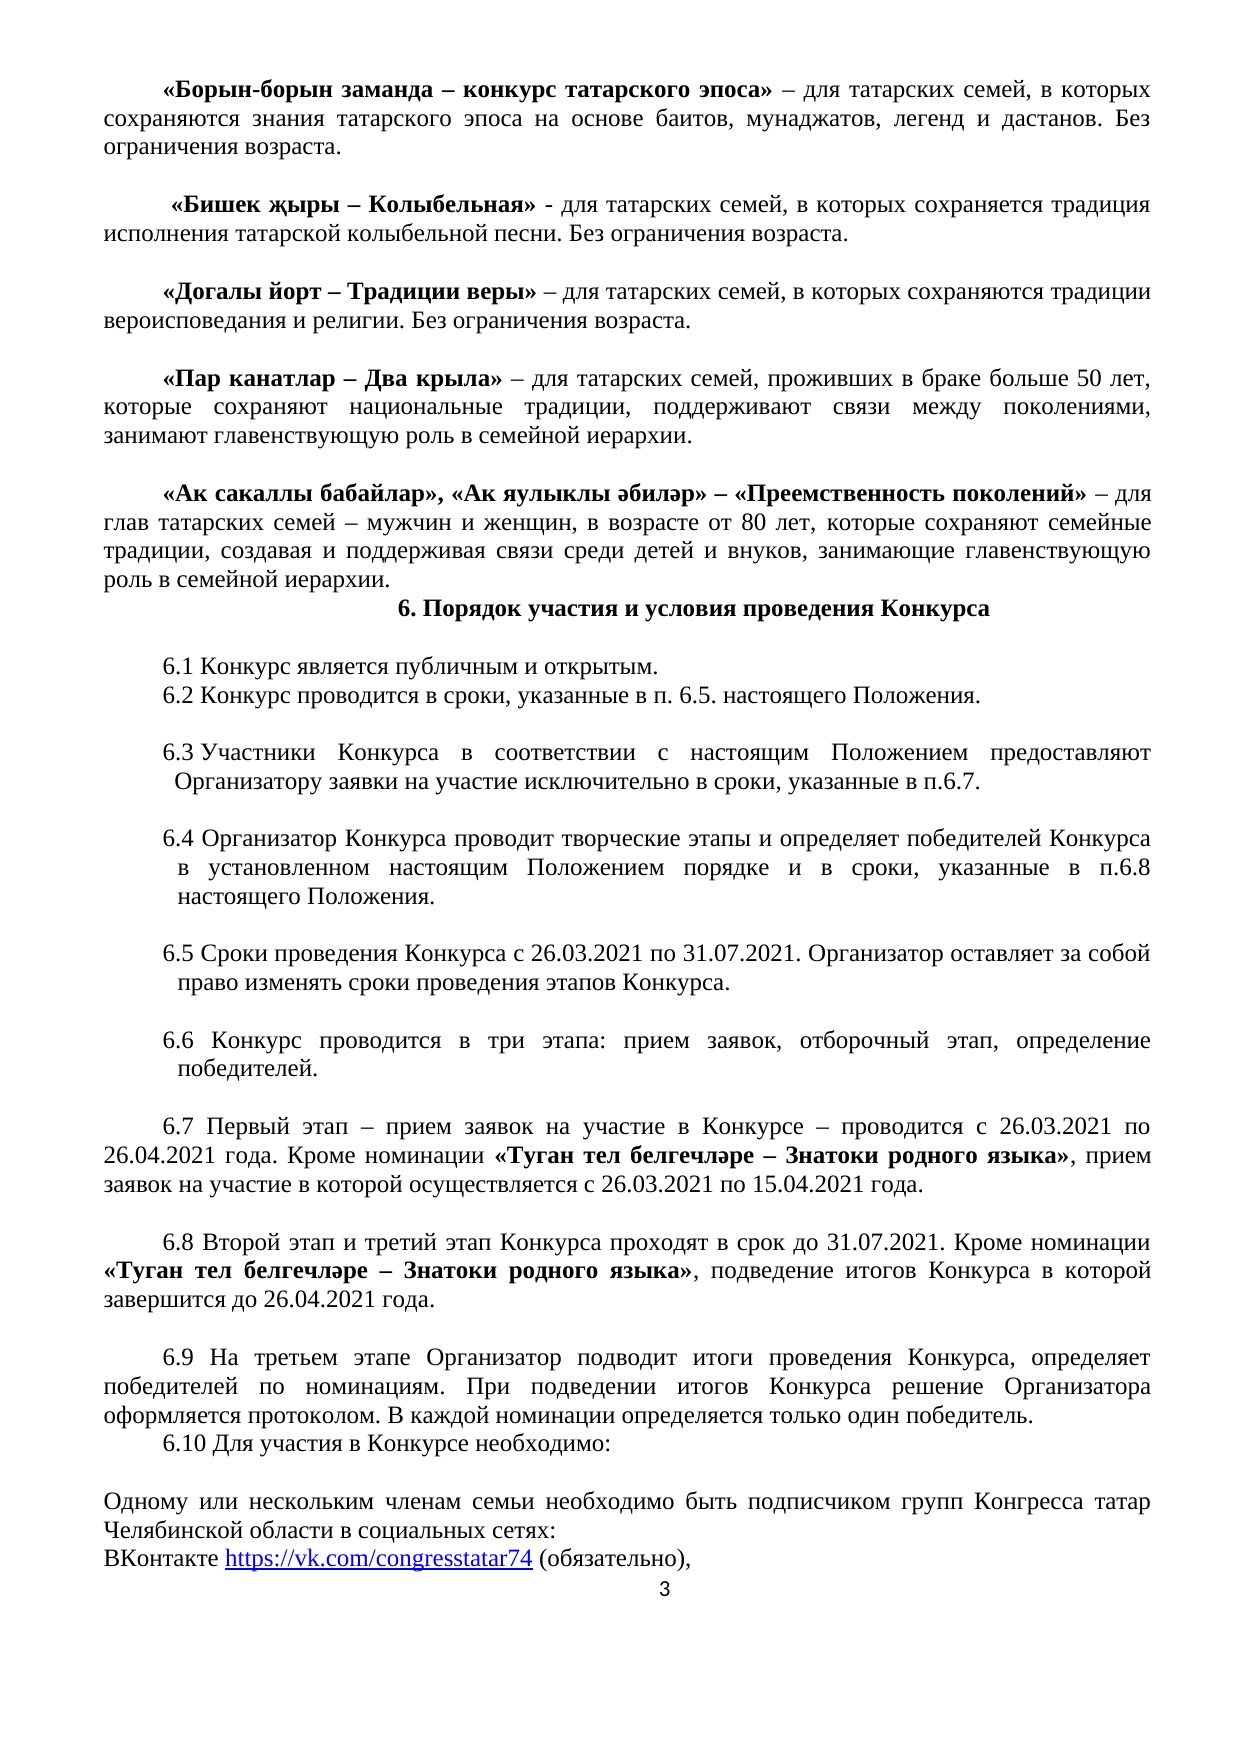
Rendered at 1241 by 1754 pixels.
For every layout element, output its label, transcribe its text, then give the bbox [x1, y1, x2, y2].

text 6.2 Конкурс проводится в сроки, указанные в п. 6.5. настоящего Положения. [162, 680, 1152, 708]
text 6.9 На третьем этапе Организатор подводит итоги проведения Конкурса, определяет победителей по номинациям. При подведении итогов Конкурса решение Организатора оформляется протоколом. В каждой номинации определяется только один победитель. [103, 1342, 1152, 1428]
text 6.3 Участники Конкурса в соответствии с настоящим Положением предоставляют Организатору заявки на участие исключительно в сроки, указанные в п.6.7. [162, 737, 1152, 795]
text 6.10 Для участия в Конкурсе необходимо: [162, 1428, 1152, 1457]
text 6.8 Второй этап и третий этап Конкурса проходят в срок до 31.07.2021. Кроме номинации «Туган тел белгечләре – Знатоки родного языка», подведение итогов Конкурса в которой завершится до 26.04.2021 года. [103, 1227, 1152, 1313]
text «Ак сакаллы бабайлар», «Ак яулыклы әбиләр» – «Преемственность поколений» – для глав татарских семей – мужчин и женщин, в возрасте от 80 лет, которые сохраняют семейные традиции, создавая и поддерживая связи среди детей и внуков, занимающие главенствующую роль в семейной иерархии. [103, 478, 1152, 593]
text ВКонтакте https://vk.com/congresstatar74 (обязательно), [103, 1543, 1152, 1572]
text 6.4 Организатор Конкурса проводит творческие этапы и определяет победителей Конкурса в установленном настоящим Положением порядке и в сроки, указанные в п.6.8 настоящего Положения. [162, 823, 1152, 910]
text 6.7 Первый этап – прием заявок на участие в Конкурсе – проводится с 26.03.2021 по 26.04.2021 года. Кроме номинации «Туган тел белгечләре – Знатоки родного языка», прием заявок на участие в которой осуществляется с 26.03.2021 по 15.04.2021 года. [103, 1111, 1152, 1198]
text «Борын-борын заманда – конкурс татарского эпоса» – для татарских семей, в которых сохраняются знания татарского эпоса на основе баитов, мунаджатов, легенд и дастанов. Без ограничения возраста. [103, 74, 1152, 160]
text «Бишек җыры – Колыбельная» - для татарских семей, в которых сохраняется традиция исполнения татарской колыбельной песни. Без ограничения возраста. [103, 189, 1152, 247]
text «Догалы йорт – Традиции веры» – для татарских семей, в которых сохраняются традиции вероисповедания и религии. Без ограничения возраста. [103, 276, 1152, 333]
text 6.5 Сроки проведения Конкурса с 26.03.2021 по 31.07.2021. Организатор оставляет за собой право изменять сроки проведения этапов Конкурса. [162, 938, 1152, 996]
text 6.6 Конкурс проводится в три этапа: прием заявок, отборочный этап, определение победителей. [162, 1025, 1152, 1082]
text 6. Порядок участия и условия проведения Конкурса [236, 593, 1152, 622]
text Одному или нескольким членам семьи необходимо быть подписчиком групп Конгресса татар Челябинской области в социальных сетях: [103, 1486, 1152, 1543]
text 6.1 Конкурс является публичным и открытым. [103, 651, 1152, 680]
text «Пар канатлар – Два крыла» – для татарских семей, проживших в браке больше 50 лет, которые сохраняют национальные традиции, поддерживают связи между поколениями, занимают главенствующую роль в семейной иерархии. [103, 363, 1152, 449]
